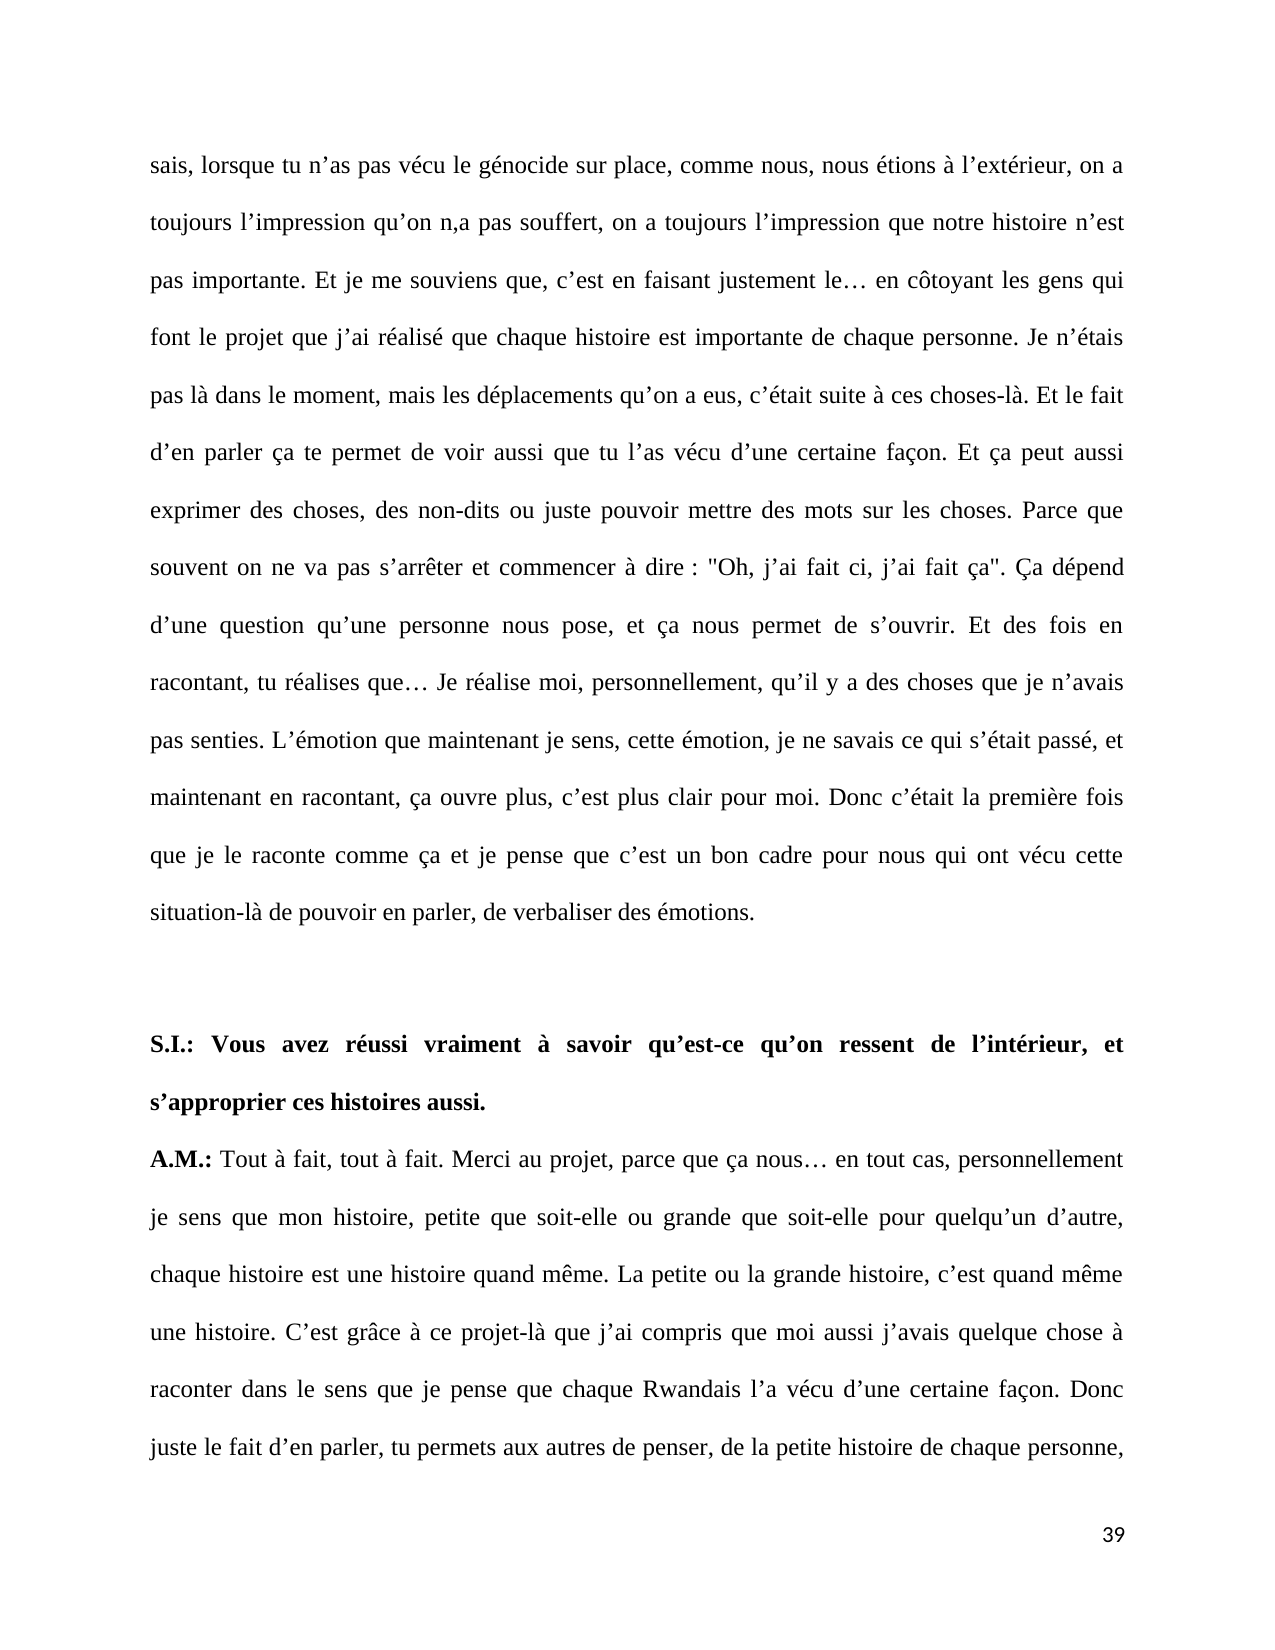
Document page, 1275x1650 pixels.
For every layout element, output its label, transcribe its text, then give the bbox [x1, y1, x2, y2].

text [150, 150, 1125, 926]
text S.I.: Vous avez réussi vraiment à savoir qu’est-ce qu’on ressent de l’intérieur, et s’approprier ces histoires aussi. [150, 1029, 1125, 1115]
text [150, 1144, 1125, 1460]
